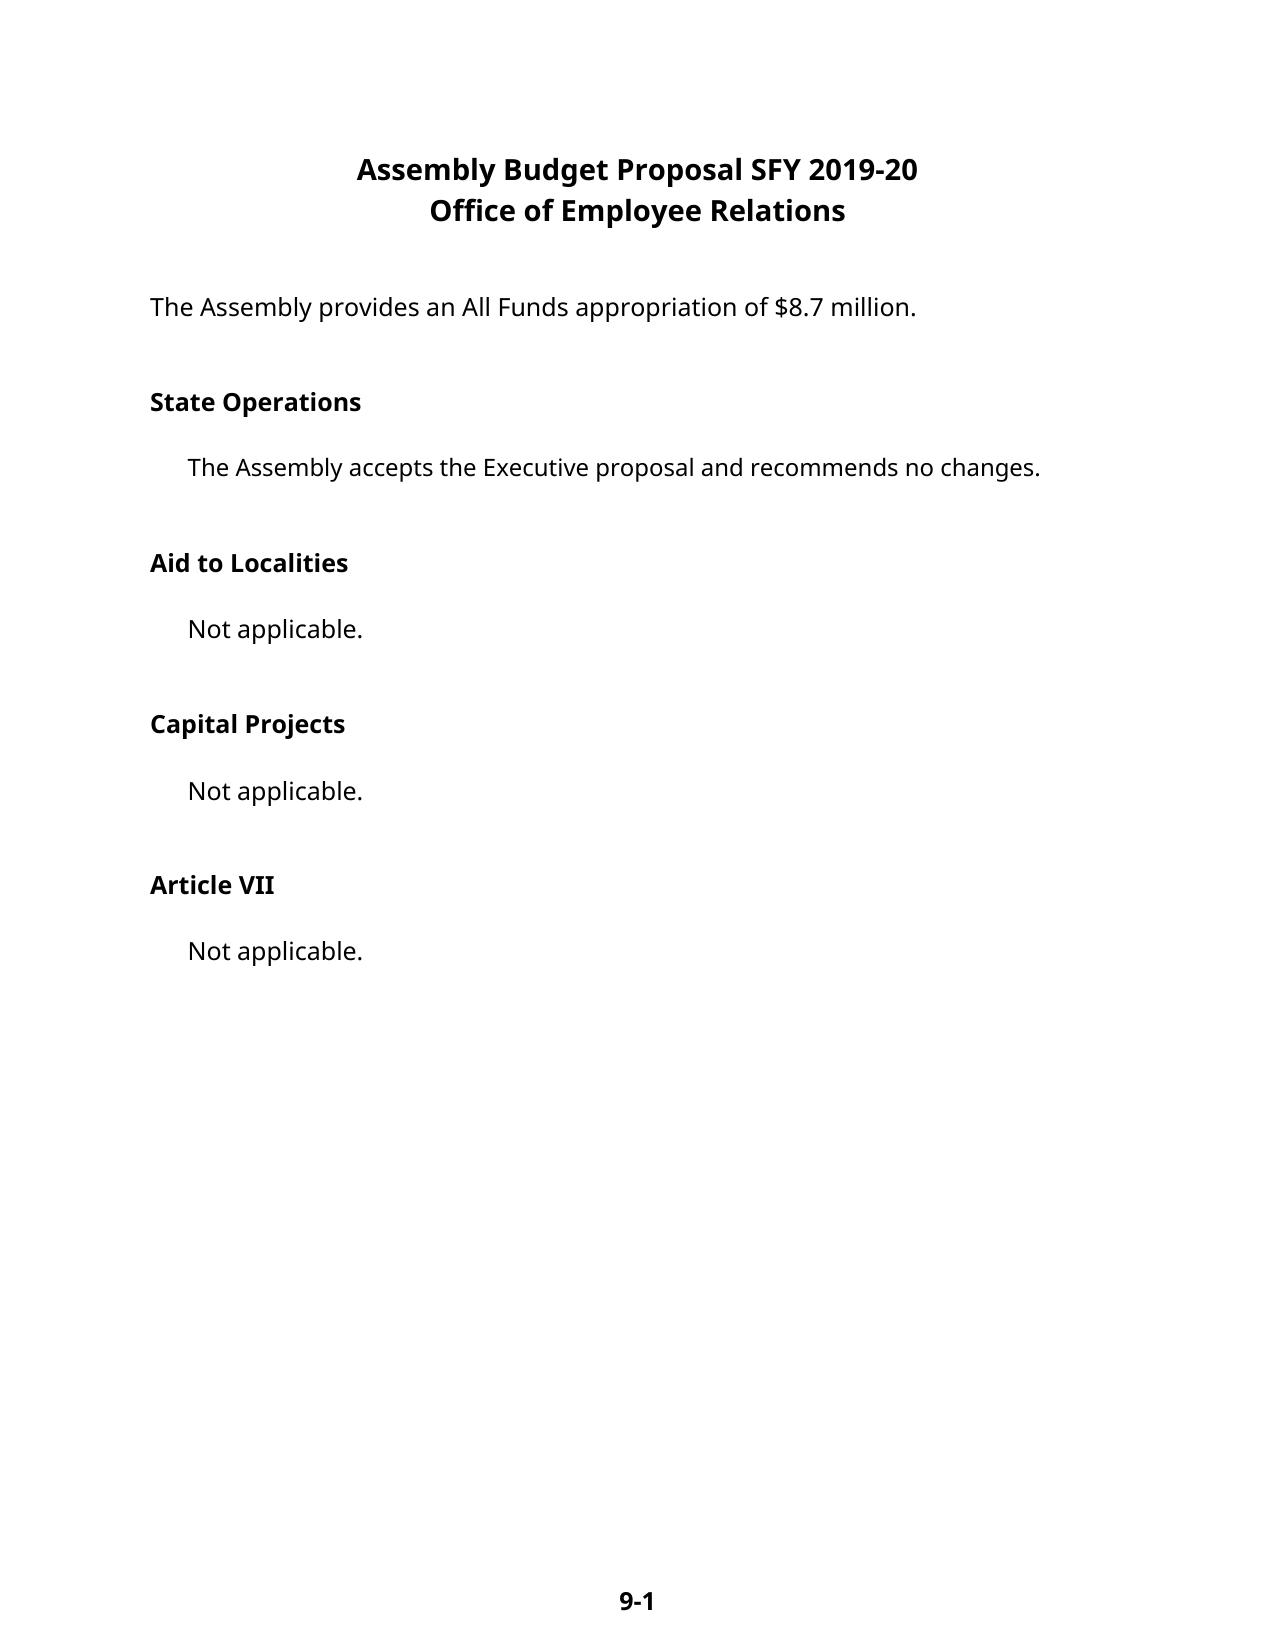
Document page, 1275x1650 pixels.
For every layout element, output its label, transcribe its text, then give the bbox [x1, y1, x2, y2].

text Aid to Localities [150, 546, 1125, 580]
list Not applicable. [187, 612, 1125, 646]
text Office of Employee Relations [150, 190, 1125, 230]
list The Assembly accepts the Executive proposal and recommends no changes. [187, 451, 1125, 483]
text Capital Projects [150, 707, 1125, 741]
text Article VII [150, 868, 1125, 902]
text Assembly Budget Proposal SFY 2019-20 [150, 149, 1125, 189]
list Not applicable. [187, 934, 1125, 968]
text State Operations [150, 385, 1125, 419]
text The Assembly provides an All Funds appropriation of $8.7 million. [150, 290, 1125, 324]
list Not applicable. [187, 773, 1125, 807]
text 9-1 [150, 1584, 1125, 1618]
